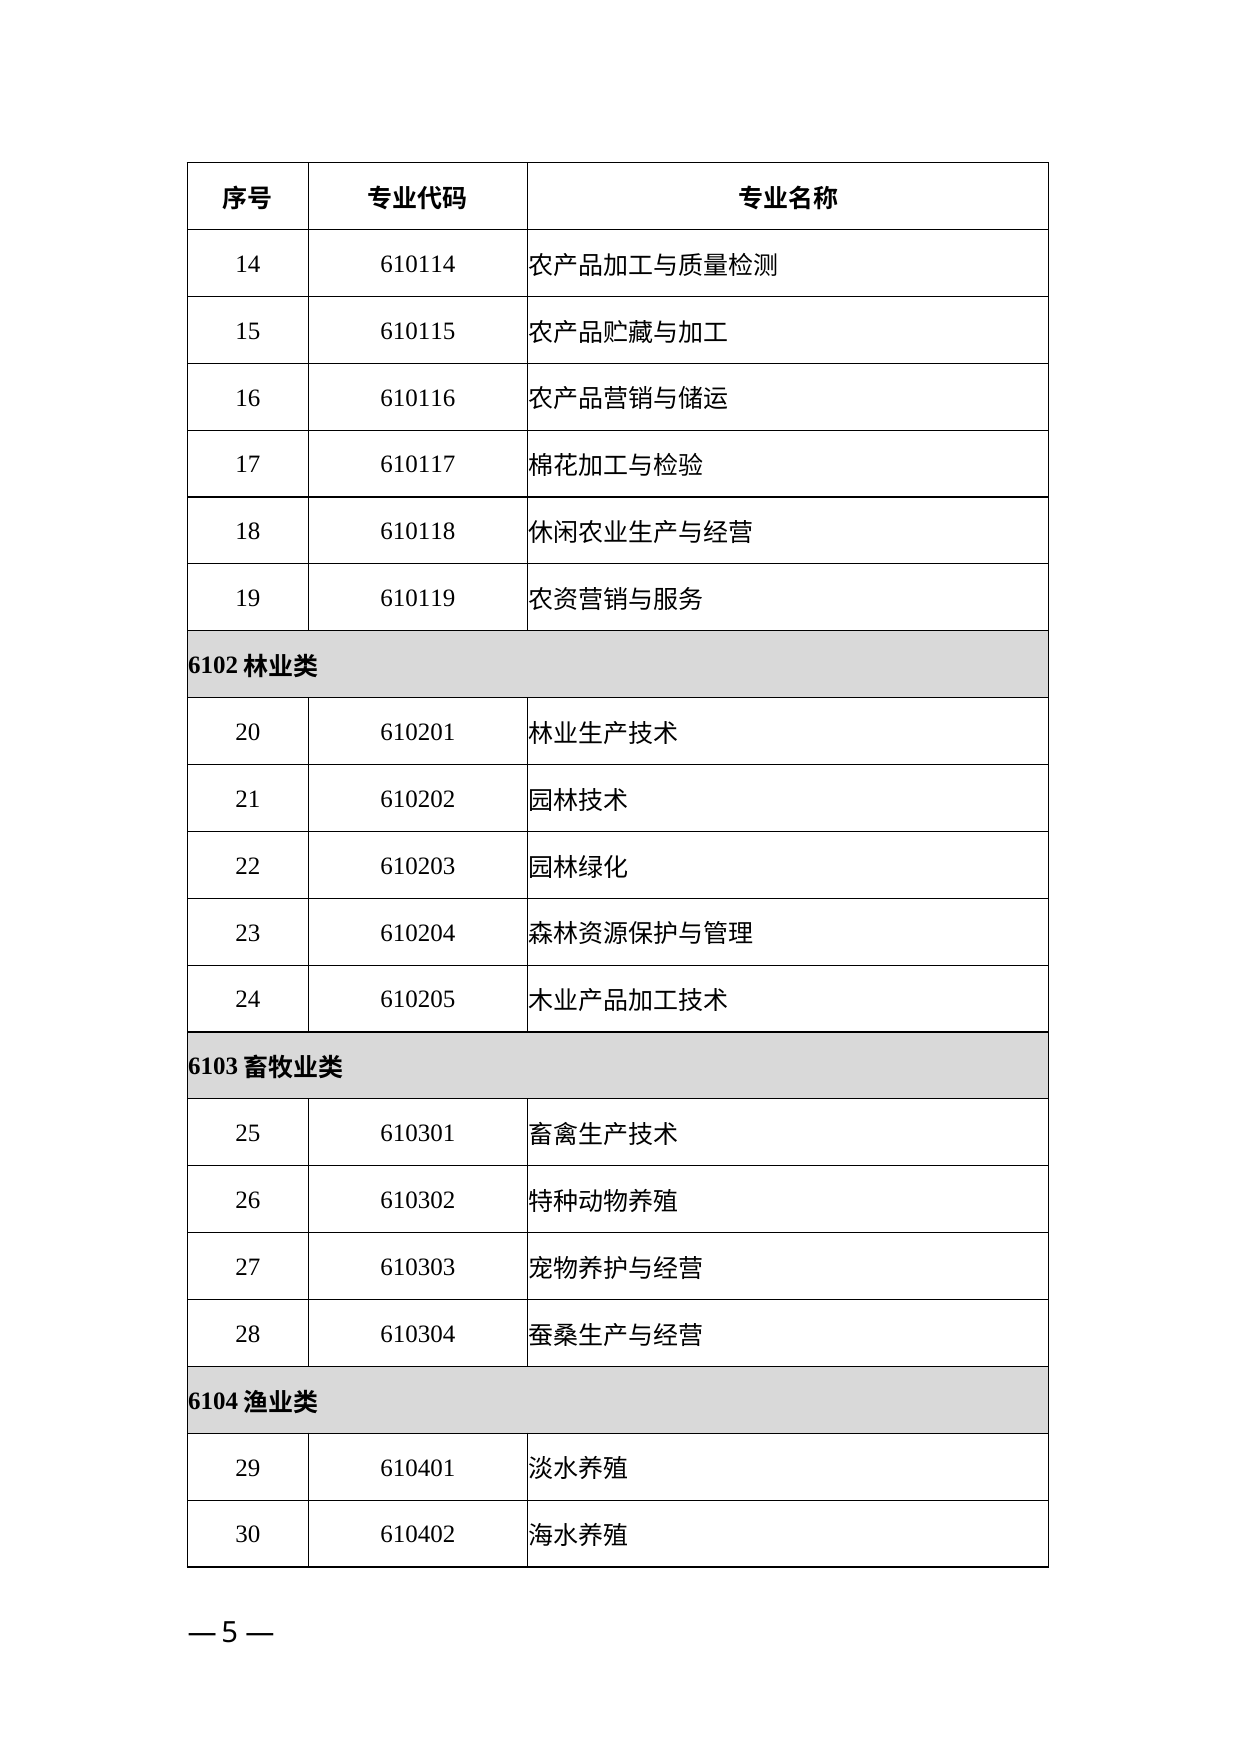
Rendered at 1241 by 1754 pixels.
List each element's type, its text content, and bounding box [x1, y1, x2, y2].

table_cell 特种动物养殖 [528, 1166, 1048, 1232]
table_header 专业代码 [309, 163, 527, 229]
table_cell 610302 [309, 1166, 527, 1232]
table_cell 14 [188, 230, 308, 296]
table_cell 森林资源保护与管理 [528, 899, 1048, 964]
table_cell 畜禽生产技术 [528, 1099, 1048, 1165]
table_cell 25 [188, 1099, 308, 1165]
table_cell 610202 [309, 765, 527, 831]
table_cell 20 [188, 698, 308, 764]
table_cell 18 [188, 498, 308, 563]
table_cell 15 [188, 297, 308, 363]
table_cell 610115 [309, 297, 527, 363]
table_cell 610205 [309, 966, 527, 1031]
table_cell 23 [188, 899, 308, 964]
table_cell 610201 [309, 698, 527, 764]
table_cell 26 [188, 1166, 308, 1232]
table_cell 19 [188, 564, 308, 630]
table_cell 610117 [309, 431, 527, 496]
table_cell 休闲农业生产与经营 [528, 498, 1048, 563]
table_cell 610304 [309, 1300, 527, 1366]
table_cell 27 [188, 1233, 308, 1299]
table_cell 农资营销与服务 [528, 564, 1048, 630]
table_cell 610402 [309, 1501, 527, 1566]
table_cell 宠物养护与经营 [528, 1233, 1048, 1299]
table_cell 610116 [309, 364, 527, 429]
table_cell 24 [188, 966, 308, 1031]
table_cell 610204 [309, 899, 527, 964]
table_cell 29 [188, 1434, 308, 1499]
table_cell 22 [188, 832, 308, 898]
table_cell 17 [188, 431, 308, 496]
table_cell 6103畜牧业类 [188, 1033, 1048, 1098]
table_cell 610118 [309, 498, 527, 563]
table_cell 农产品营销与储运 [528, 364, 1048, 429]
table_cell 园林绿化 [528, 832, 1048, 898]
table_cell 林业生产技术 [528, 698, 1048, 764]
table_cell 610119 [309, 564, 527, 630]
table_cell 棉花加工与检验 [528, 431, 1048, 496]
table_cell 6104渔业类 [188, 1367, 1048, 1433]
table_cell 6102林业类 [188, 631, 1048, 697]
table_cell 蚕桑生产与经营 [528, 1300, 1048, 1366]
table_cell 海水养殖 [528, 1501, 1048, 1566]
table_cell 610203 [309, 832, 527, 898]
table_header 序号 [188, 163, 308, 229]
table_cell 园林技术 [528, 765, 1048, 831]
table_cell 28 [188, 1300, 308, 1366]
table_cell 610303 [309, 1233, 527, 1299]
table_cell 610401 [309, 1434, 527, 1499]
table_header 专业名称 [528, 163, 1048, 229]
table_cell 610301 [309, 1099, 527, 1165]
table_cell 21 [188, 765, 308, 831]
table_cell 木业产品加工技术 [528, 966, 1048, 1031]
table_cell 淡水养殖 [528, 1434, 1048, 1499]
table_cell 610114 [309, 230, 527, 296]
table_cell 30 [188, 1501, 308, 1566]
table_cell 农产品加工与质量检测 [528, 230, 1048, 296]
table_cell 16 [188, 364, 308, 429]
table_cell 农产品贮藏与加工 [528, 297, 1048, 363]
